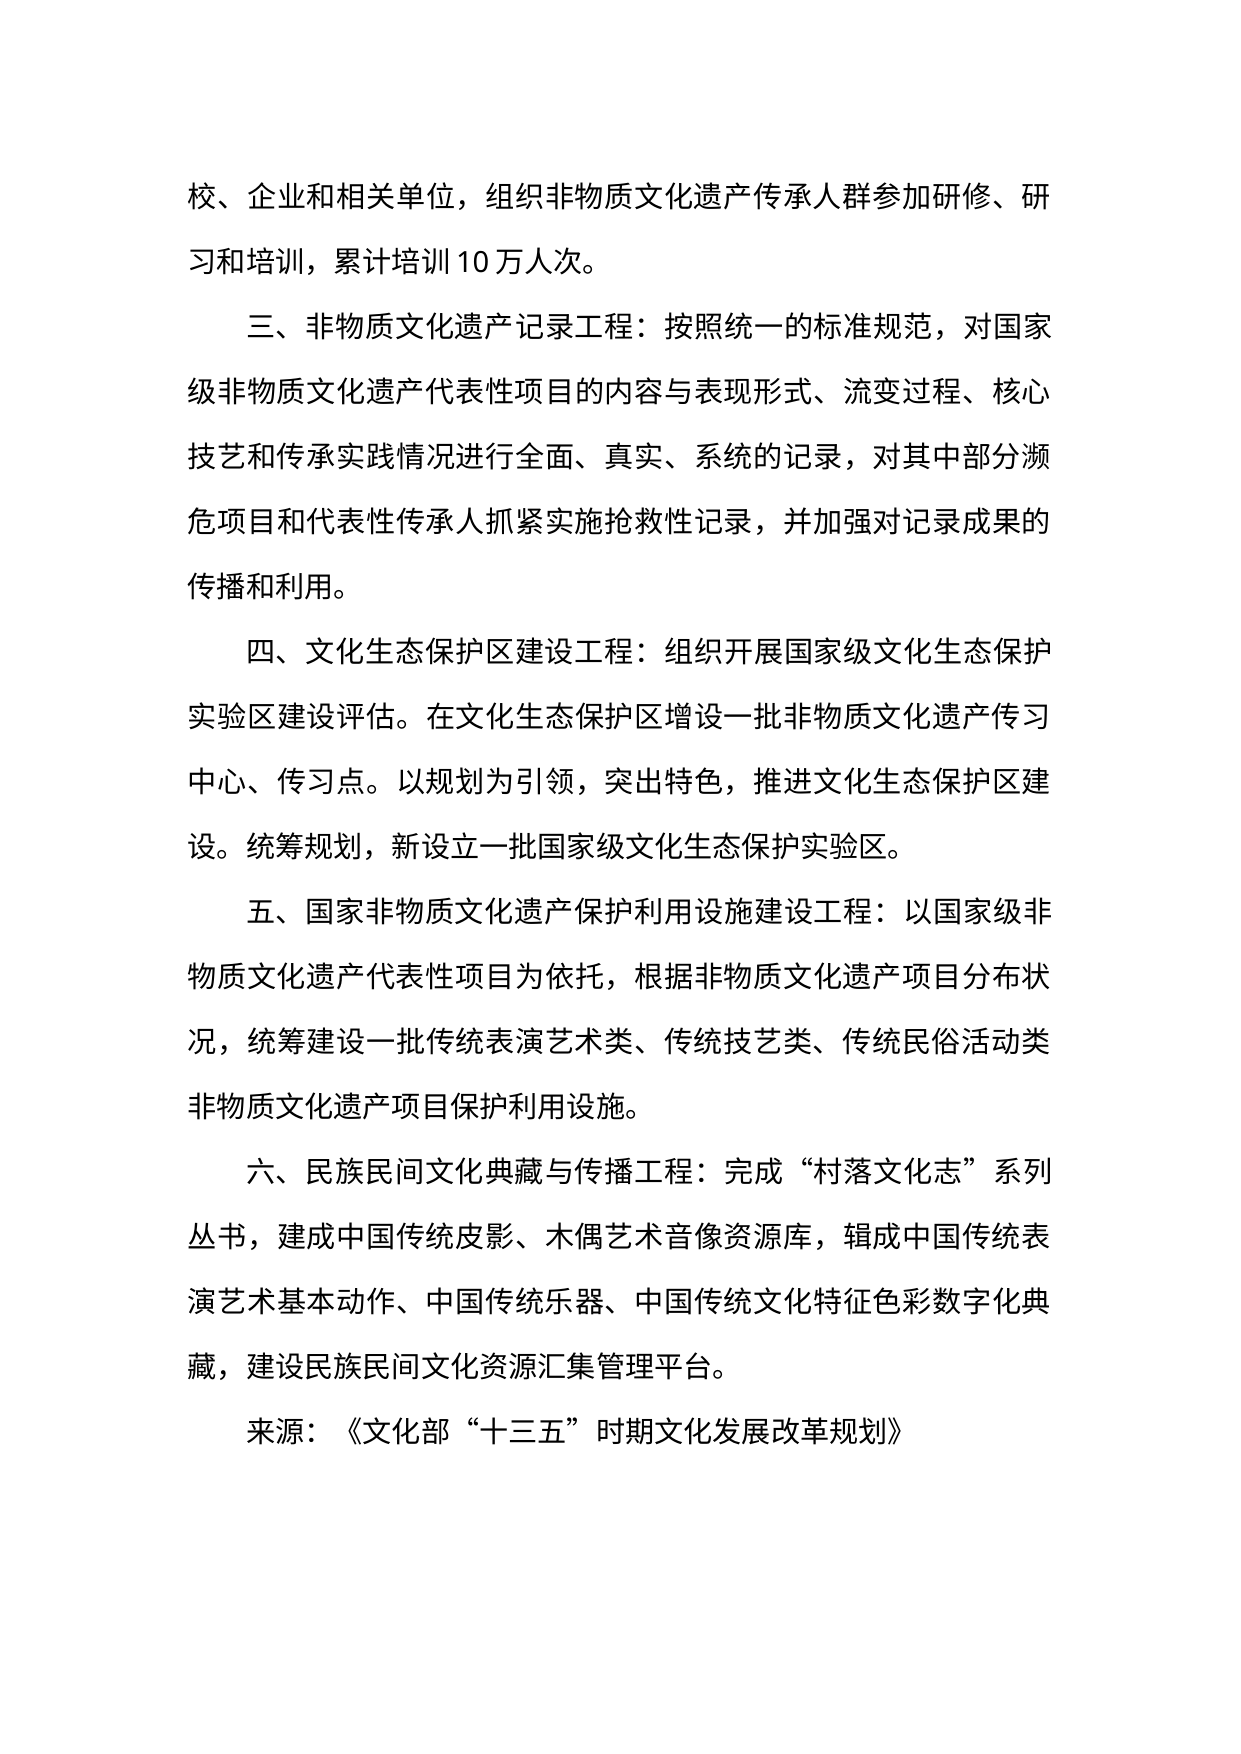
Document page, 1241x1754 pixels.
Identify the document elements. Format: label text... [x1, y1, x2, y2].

text 六、民族民间文化典藏与传播工程：完成“村落文化志”系列丛书，建成中国传统皮影、木偶艺术音像资源库，辑成中国传统表演艺术基本动作、中国传统乐器、中国传统文化特征色彩数字化典藏，建设民族民间文化资源汇集管理平台。 [187, 1137, 1053, 1397]
text 三、非物质文化遗产记录工程：按照统一的标准规范，对国家级非物质文化遗产代表性项目的内容与表现形式、流变过程、核心技艺和传承实践情况进行全面、真实、系统的记录，对其中部分濒危项目和代表性传承人抓紧实施抢救性记录，并加强对记录成果的传播和利用。 [187, 292, 1053, 617]
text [187, 162, 1053, 292]
text 五、国家非物质文化遗产保护利用设施建设工程：以国家级非物质文化遗产代表性项目为依托，根据非物质文化遗产项目分布状况，统筹建设一批传统表演艺术类、传统技艺类、传统民俗活动类非物质文化遗产项目保护利用设施。 [187, 877, 1053, 1137]
text 四、文化生态保护区建设工程：组织开展国家级文化生态保护实验区建设评估。在文化生态保护区增设一批非物质文化遗产传习中心、传习点。以规划为引领，突出特色，推进文化生态保护区建设。统筹规划，新设立一批国家级文化生态保护实验区。 [187, 617, 1053, 877]
text 来源：《文化部“十三五”时期文化发展改革规划》 [187, 1397, 1053, 1462]
